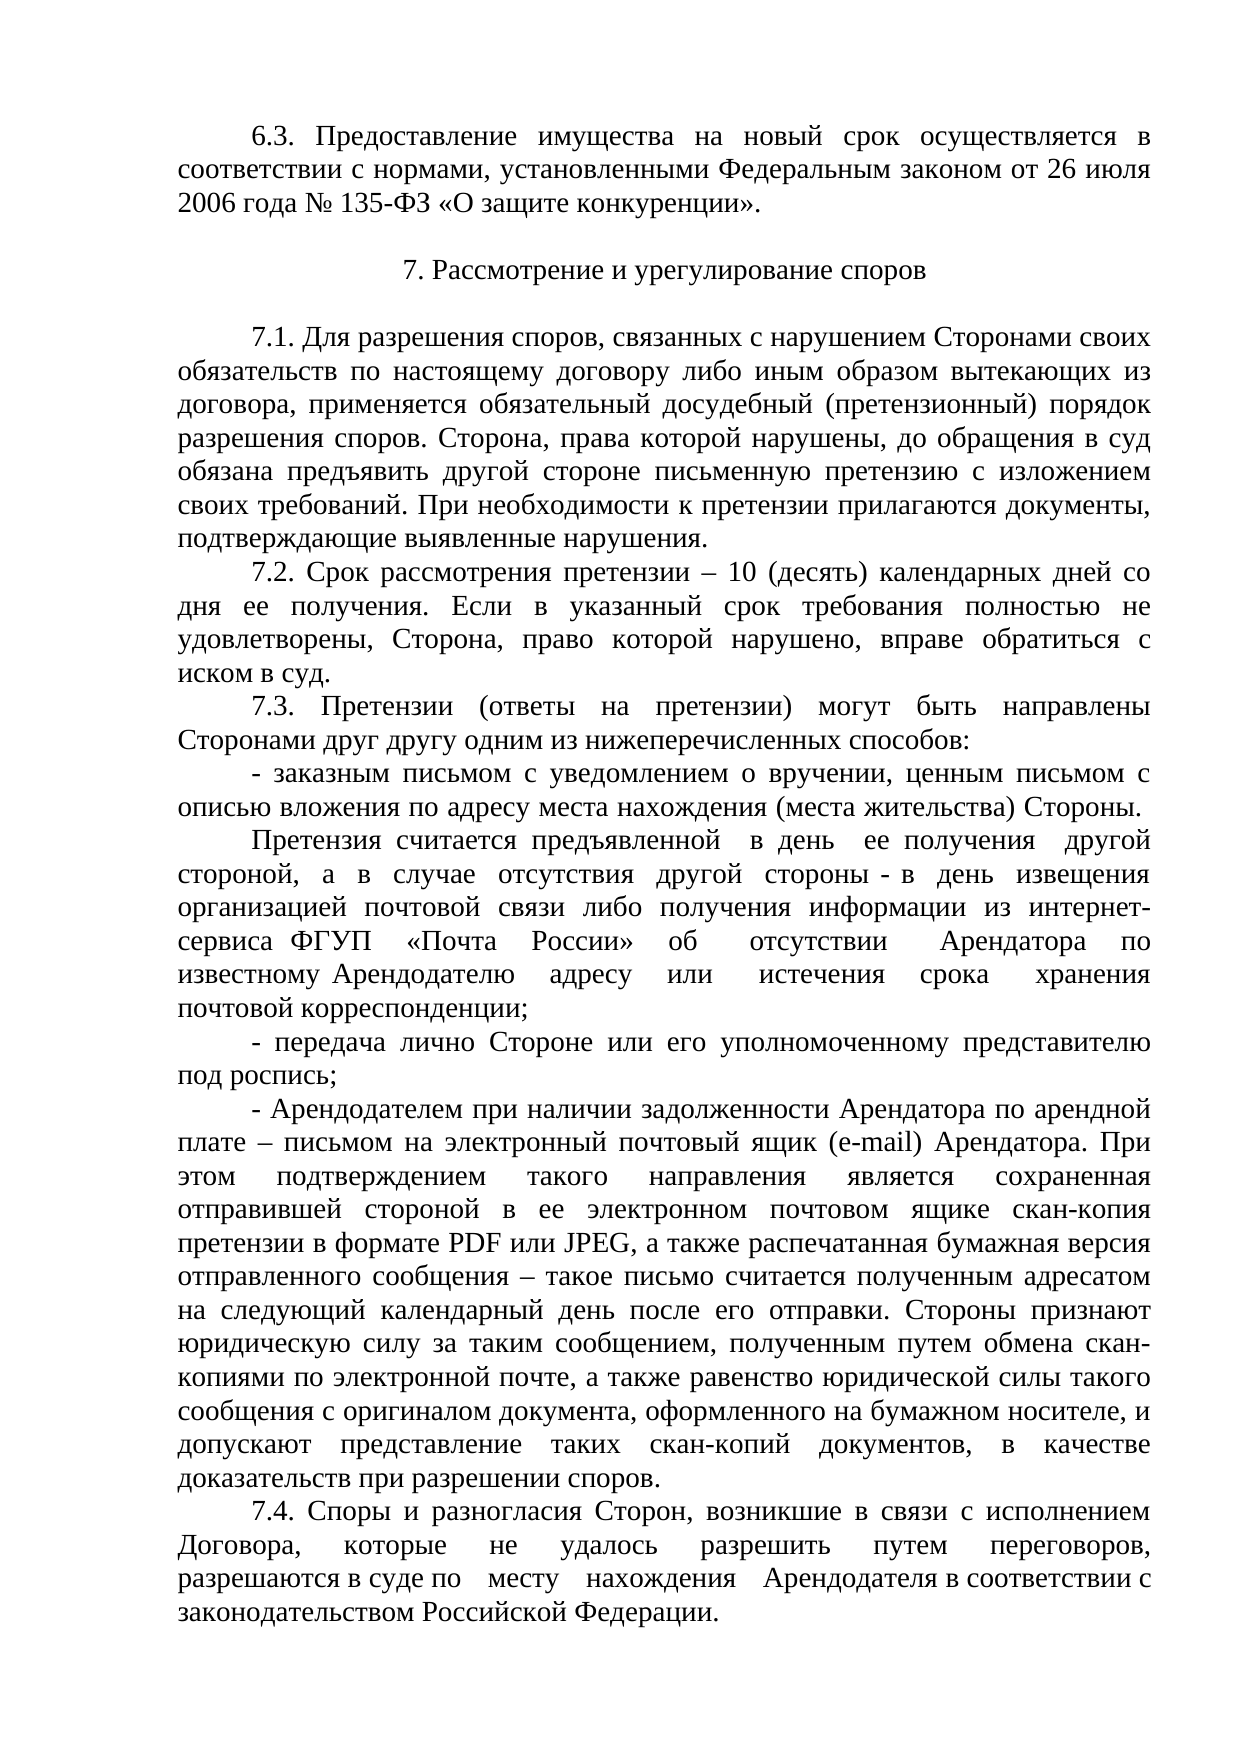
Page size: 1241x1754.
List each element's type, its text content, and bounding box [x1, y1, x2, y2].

text 7.2. Срок рассмотрения претензии – 10 (десять) календарных дней со дня ее получения. Если в указанный срок требования полностью не удовлетворены, Сторона, право которой нарушено, вправе обратиться с иском в суд. [177, 554, 1152, 688]
text 7.3. Претензии (ответы на претензии) могут быть направлены Сторонами друг другу одним из нижеперечисленных способов: [177, 688, 1152, 755]
text - Арендодателем при наличии задолженности Арендатора по арендной плате – письмом на электронный почтовый ящик (e-mail) Арендатора. При этом подтверждением такого направления является сохраненная отправившей стороной в ее электронном почтовом ящике скан-копия претензии в формате PDF или JPEG, а также распечатанная бумажная версия отправленного сообщения – такое письмо считается полученным адресатом на следующий календарный день после его отправки. Стороны признают юридическую силу за таким сообщением, полученным путем обмена скан-копиями по электронной почте, а также равенство юридической силы такого сообщения с оригиналом документа, оформленного на бумажном носителе, и допускают представление таких скан-копий документов, в качестве доказательств при разрешении споров. [177, 1091, 1152, 1493]
text 7.1. Для разрешения споров, связанных с нарушением Сторонами своих обязательств по настоящему договору либо иным образом вытекающих из договора, применяется обязательный досудебный (претензионный) порядок разрешения споров. Сторона, права которой нарушены, до обращения в суд обязана предъявить другой стороне письменную претензию с изложением своих требований. При необходимости к претензии прилагаются документы, подтверждающие выявленные нарушения. [177, 319, 1152, 554]
text - передача лично Стороне или его уполномоченному представителю под роспись; [177, 1024, 1152, 1091]
text 6.3. Предоставление имущества на новый срок осуществляется в соответствии с нормами, установленными Федеральным законом от 26 июля 2006 года № 135-ФЗ «О защите конкуренции». [177, 118, 1152, 219]
text - заказным письмом с уведомлением о вручении, ценным письмом с описью вложения по адресу места нахождения (места жительства) Стороны. Претензия считается предъявленной в день ее получения другой стороной, а в случае отсутствия другой стороны - в день извещения организацией почтовой связи либо получения информации из интернет-сервиса ФГУП «Почта России» об отсутствии Арендатора по известному Арендодателю адресу или истечения срока хранения почтовой корреспонденции; [177, 755, 1152, 1024]
text 7.4. Споры и разногласия Сторон, возникшие в связи с исполнением Договора, которые не удалось разрешить путем переговоров, разрешаются в суде по месту нахождения Арендодателя в соответствии с законодательством Российской Федерации. [177, 1493, 1152, 1627]
text 7. Рассмотрение и урегулирование споров [177, 252, 1152, 286]
